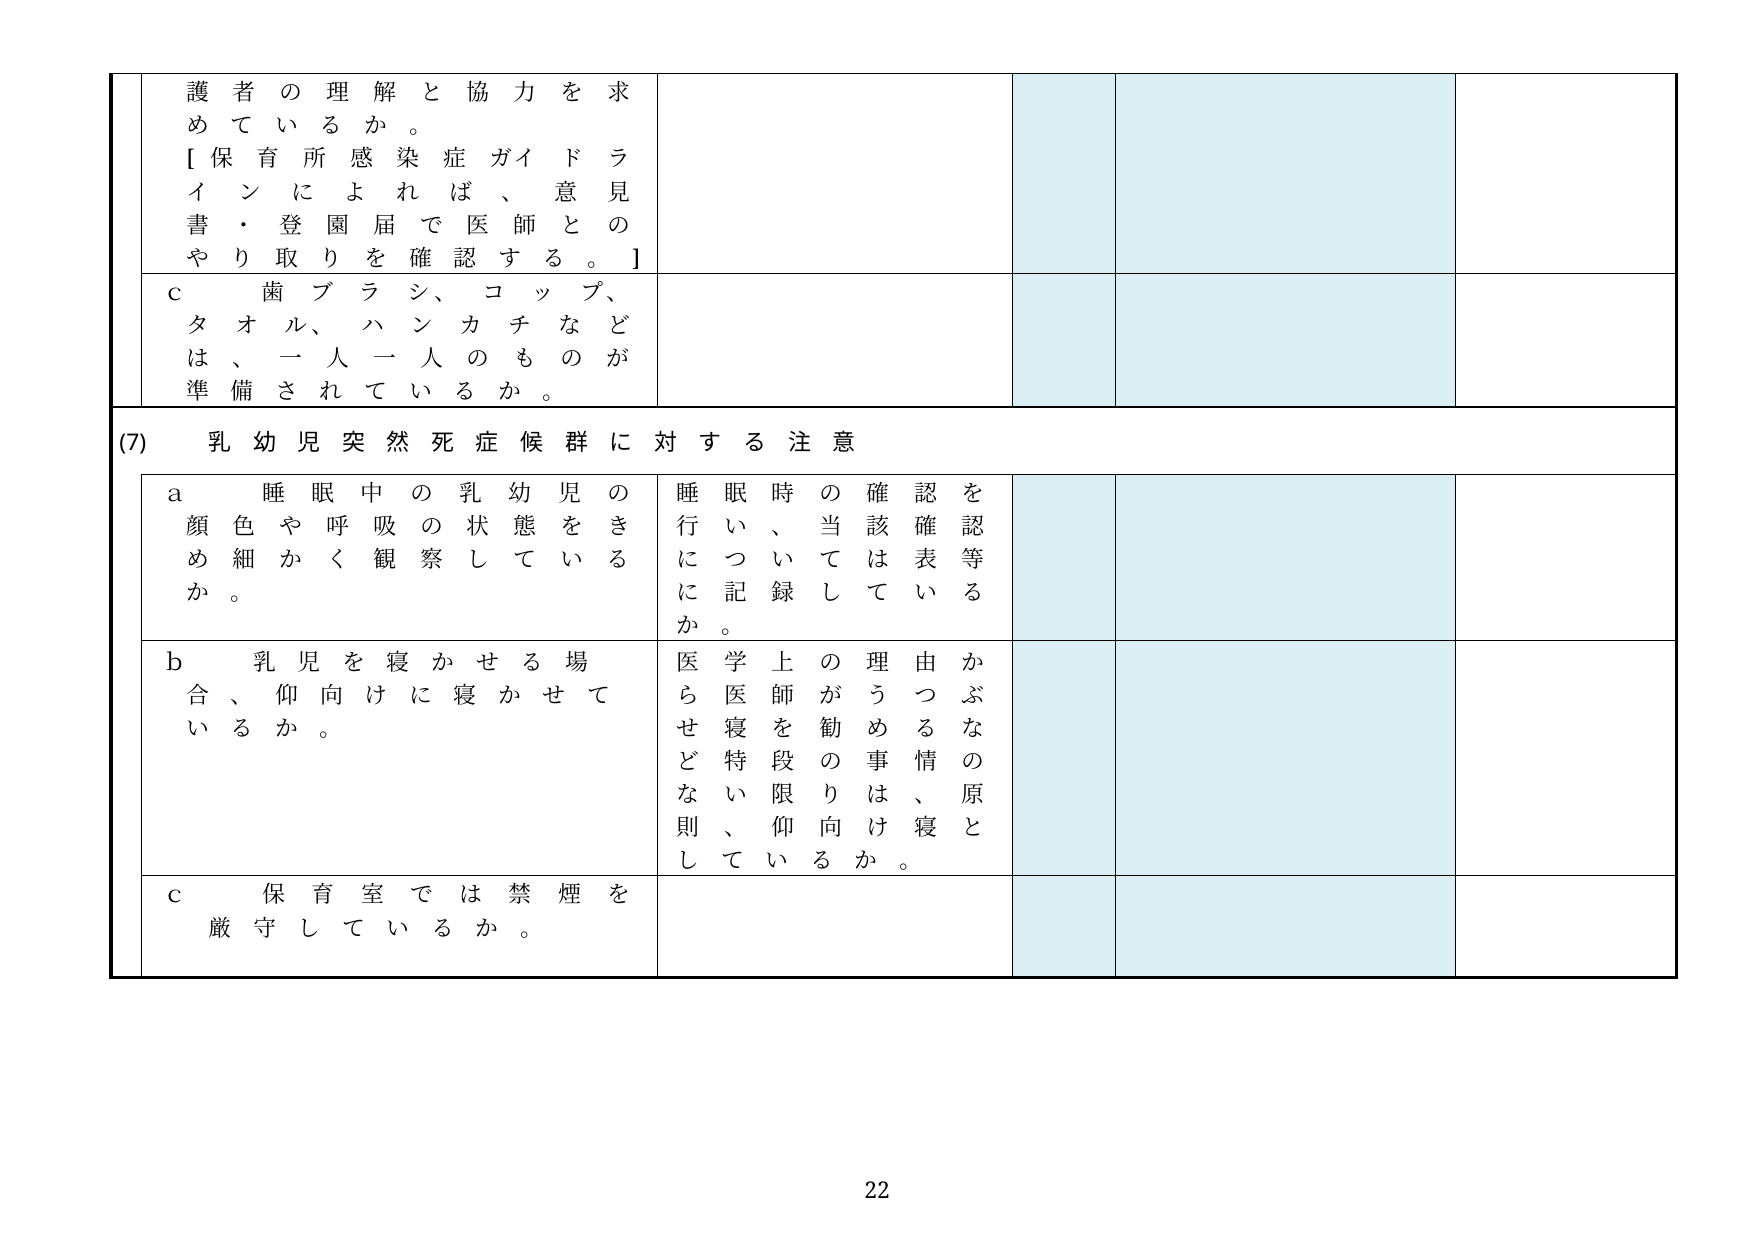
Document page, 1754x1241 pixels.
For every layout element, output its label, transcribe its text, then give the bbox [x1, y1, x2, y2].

table_cell [1116, 475, 1455, 640]
table_cell [1456, 475, 1675, 640]
table_cell [1456, 641, 1675, 875]
table_cell 睡眠時の確認を行い、当該確認については表等に記録しているか。 [658, 475, 1012, 640]
table_cell [1013, 641, 1115, 875]
table_cell [1456, 74, 1675, 273]
table_cell ａ 睡眠中の乳幼児の顔色や呼吸の状態をきめ細かく観察しているか。 [142, 475, 657, 640]
table_cell (7) 乳幼児突然死症候群に対する注意 [113, 408, 1675, 474]
table_cell [113, 474, 141, 976]
table_cell [1456, 274, 1675, 406]
table_cell [1116, 641, 1455, 875]
table_cell [658, 74, 1012, 273]
table_cell [1116, 876, 1455, 976]
table_cell ｂ 乳児を寝かせる場合、仰向けに寝かせているか。 [142, 641, 657, 875]
table_cell [1013, 274, 1115, 406]
table_cell [1456, 876, 1675, 976]
table_cell [1013, 876, 1115, 976]
table_cell ｃ 歯ブラシ、コップ、タオル、ハンカチなどは、一人一人のものが準備されているか。 [142, 274, 657, 406]
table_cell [142, 74, 657, 273]
table_cell [1013, 74, 1115, 273]
table_cell [1116, 274, 1455, 406]
table_cell [1013, 475, 1115, 640]
table_cell [658, 876, 1012, 976]
table_cell 医学上の理由から医師がうつぶせ寝を勧めるなど特段の事情のない限りは、原則、仰向け寝としているか。 [658, 641, 1012, 875]
table_cell [1116, 74, 1455, 273]
table_cell [658, 274, 1012, 406]
table_cell ｃ 保育室では禁煙を厳守しているか。 [142, 876, 657, 976]
